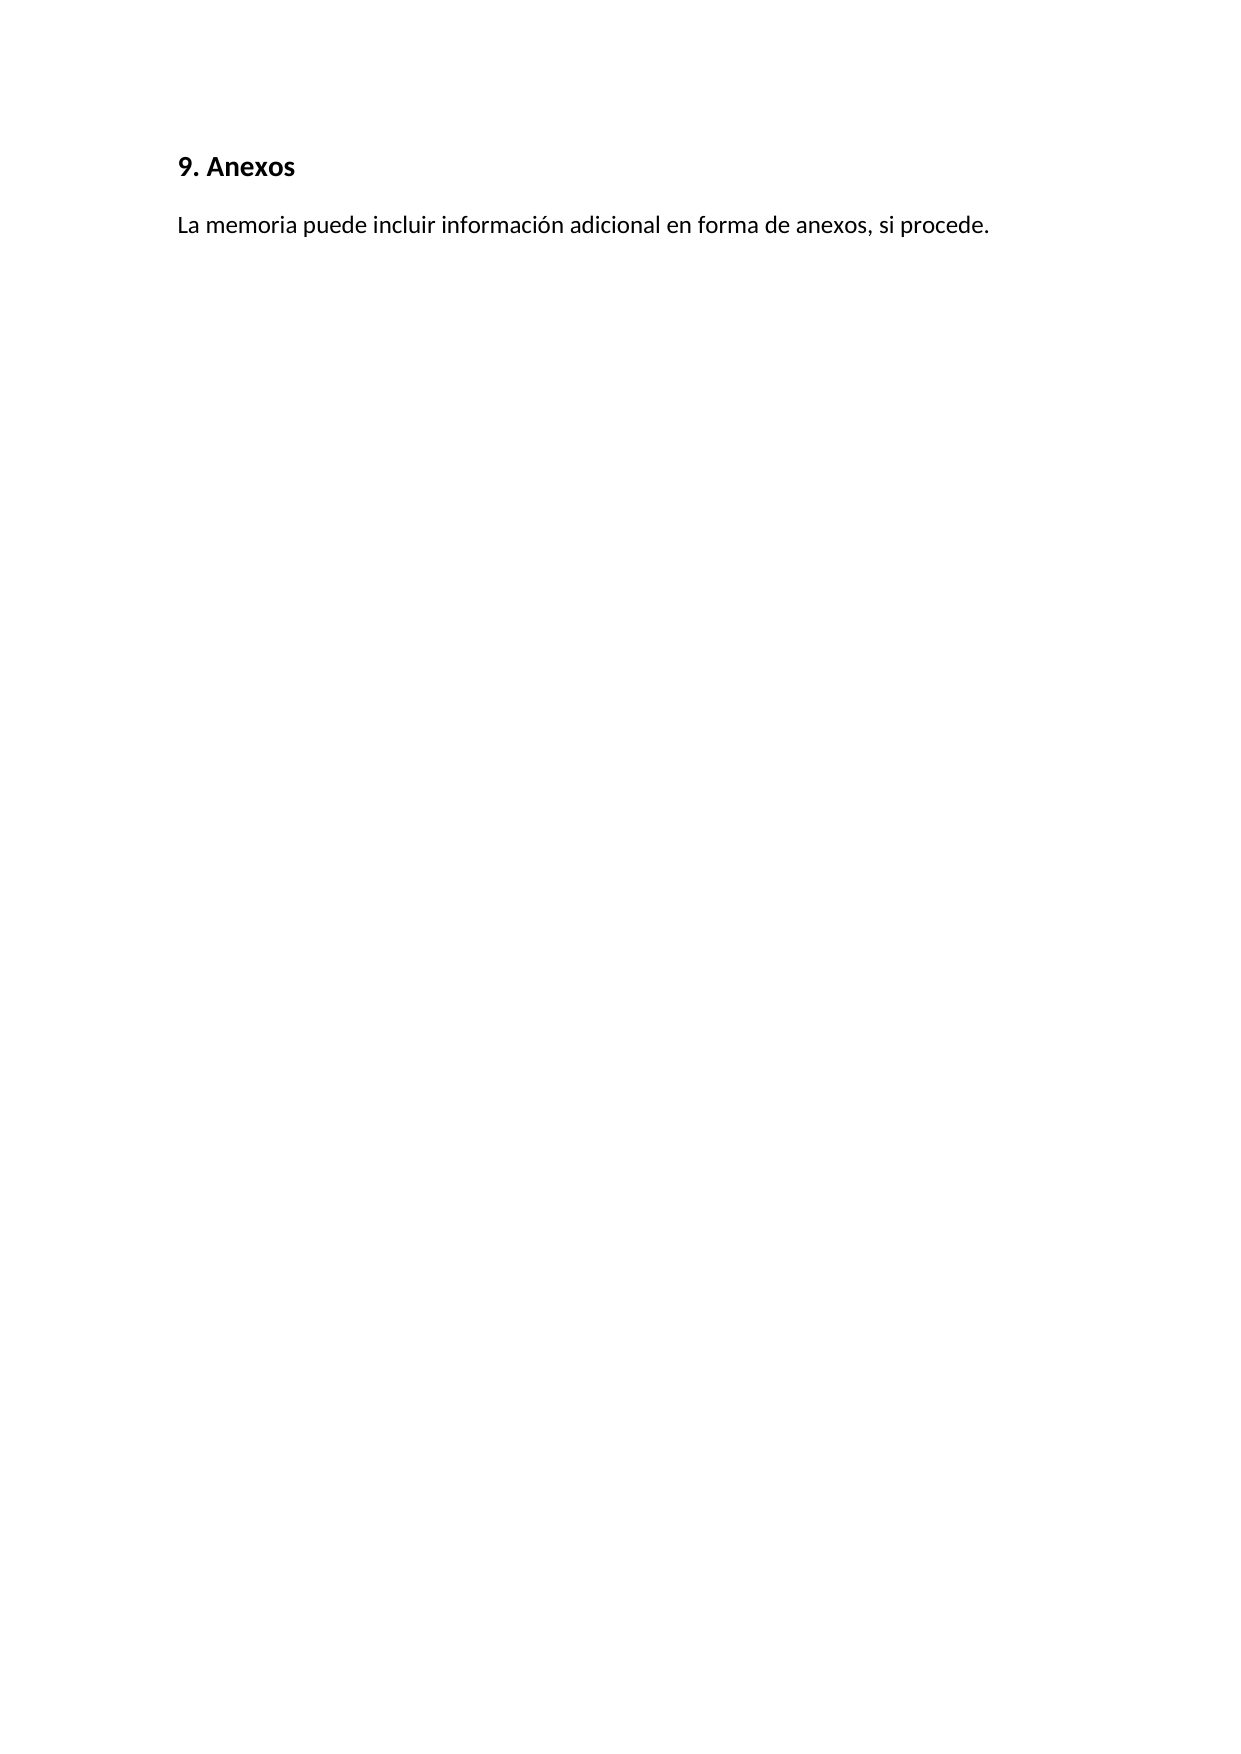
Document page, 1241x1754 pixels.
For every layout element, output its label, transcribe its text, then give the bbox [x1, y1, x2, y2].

text La memoria puede incluir información adicional en forma de anexos, si procede. [177, 209, 1063, 240]
text 9. Anexos [177, 148, 1063, 183]
